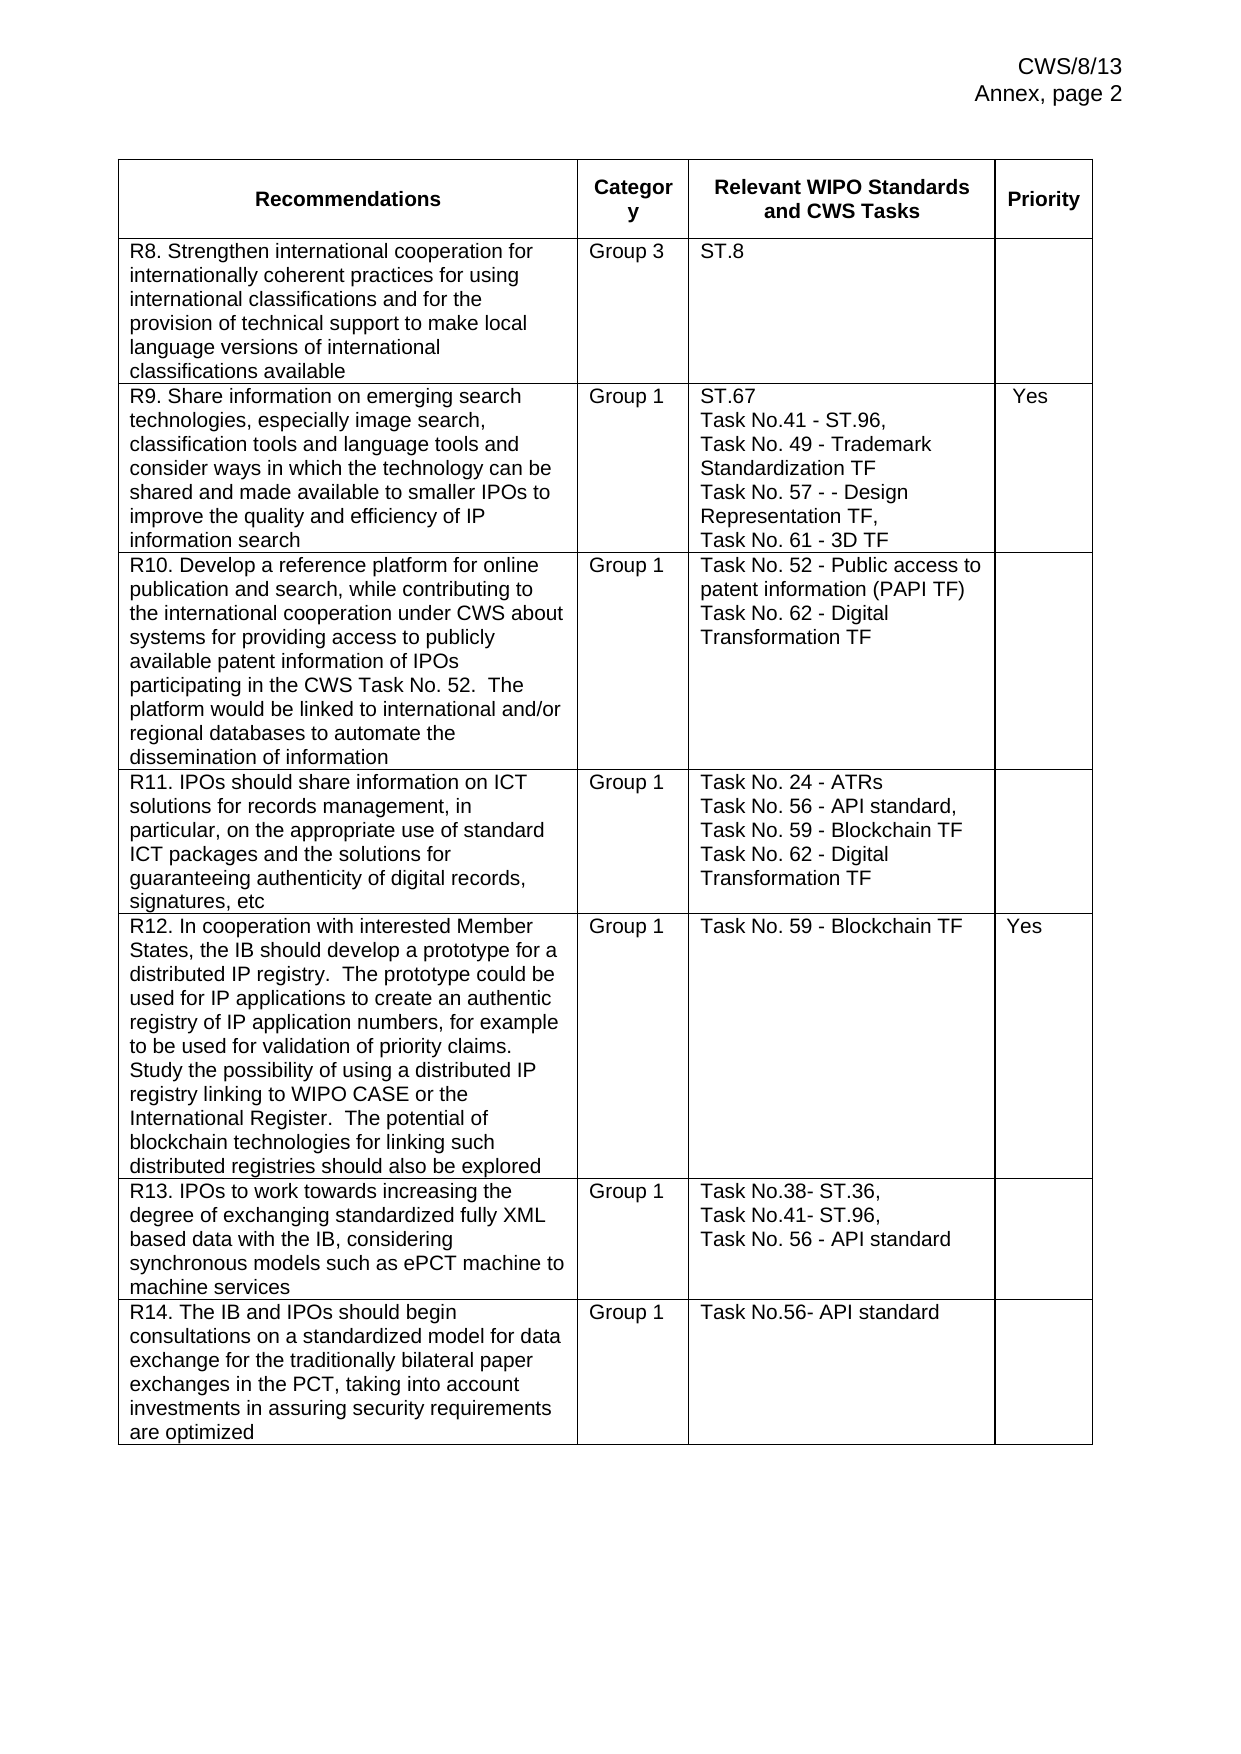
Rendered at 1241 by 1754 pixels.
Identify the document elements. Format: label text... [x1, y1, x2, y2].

table_cell [996, 1300, 1092, 1443]
table_cell Group 1 [578, 914, 688, 1178]
table_cell ST.8 [689, 239, 994, 383]
table_header Recommendations [119, 160, 577, 238]
table_cell [996, 239, 1092, 383]
table_cell Task No. 59 - Blockchain TF [689, 914, 994, 1178]
table_header Relevant WIPO Standards and CWS Tasks [689, 160, 994, 238]
table_header Priority [996, 160, 1092, 238]
table_cell R12. In cooperation with interested Member States, the IB should develop a prototype for a distributed IP registry. The prototype could be used for IP applications to create an authentic registry of IP application numbers, for example to be used for validation of priority claims. Study the possibility of using a distributed IP registry linking to WIPO CASE or the International Register. The potential of blockchain technologies for linking such distributed registries should also be explored [119, 914, 577, 1178]
table_cell R13. IPOs to work towards increasing the degree of exchanging standardized fully XML based data with the IB, considering synchronous models such as ePCT machine to machine services [119, 1179, 577, 1299]
table_cell R9. Share information on emerging search technologies, especially image search, classification tools and language tools and consider ways in which the technology can be shared and made available to smaller IPOs to improve the quality and efficiency of IP information search [119, 384, 577, 552]
table_cell Yes [996, 914, 1092, 1178]
table_cell [996, 770, 1092, 913]
table_cell Task No. 24 - ATRs Task No. 56 - API standard, Task No. 59 - Blockchain TF Task No. 62 - Digital Transformation TF [689, 770, 994, 913]
table_cell R8. Strengthen international cooperation for internationally coherent practices for using international classifications and for the provision of technical support to make local language versions of international classifications available [119, 239, 577, 383]
table_cell R11. IPOs should share information on ICT solutions for records management, in particular, on the appropriate use of standard ICT packages and the solutions for guaranteeing authenticity of digital records, signatures, etc [119, 770, 577, 913]
table_cell Yes [996, 384, 1092, 552]
table_cell Group 1 [578, 770, 688, 913]
table_cell Task No. 52 - Public access to patent information (PAPI TF) Task No. 62 - Digital Transformation TF [689, 553, 994, 768]
table_cell Group 1 [578, 1179, 688, 1299]
table_cell Group 1 [578, 384, 688, 552]
table_cell [996, 1179, 1092, 1299]
table_cell Task No.56- API standard [689, 1300, 994, 1443]
table_cell R14. The IB and IPOs should begin consultations on a standardized model for data exchange for the traditionally bilateral paper exchanges in the PCT, taking into account investments in assuring security requirements are optimized [119, 1300, 577, 1443]
table_cell Group 1 [578, 1300, 688, 1443]
table_header Category [578, 160, 688, 238]
table_cell [996, 553, 1092, 768]
table_cell Group 3 [578, 239, 688, 383]
table_cell R10. Develop a reference platform for online publication and search, while contributing to the international cooperation under CWS about systems for providing access to publicly available patent information of IPOs participating in the CWS Task No. 52. The platform would be linked to international and/or regional databases to automate the dissemination of information [119, 553, 577, 768]
table_cell Task No.38- ST.36, Task No.41- ST.96, Task No. 56 - API standard [689, 1179, 994, 1299]
table_cell ST.67 Task No.41 - ST.96, Task No. 49 - Trademark Standardization TF Task No. 57 - - Design Representation TF, Task No. 61 - 3D TF [689, 384, 994, 552]
table_cell Group 1 [578, 553, 688, 768]
